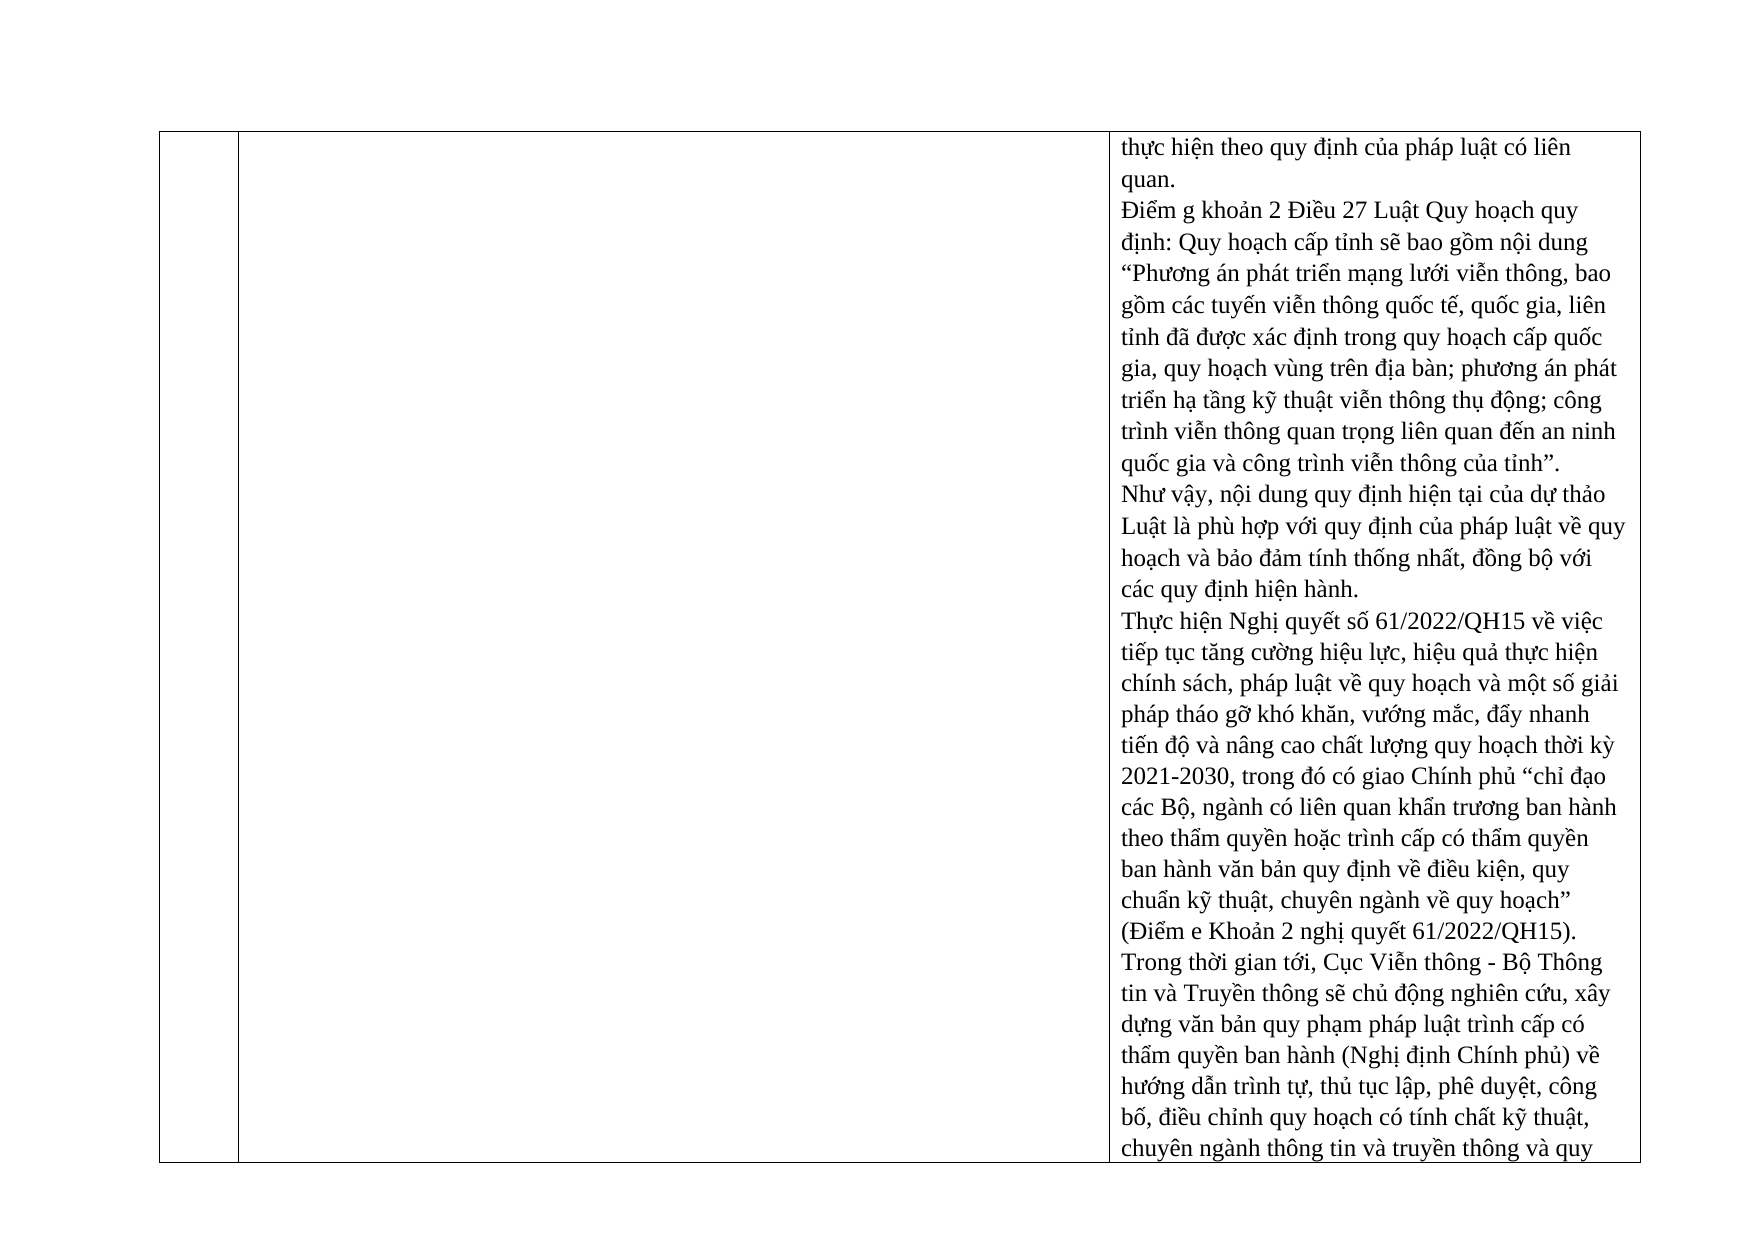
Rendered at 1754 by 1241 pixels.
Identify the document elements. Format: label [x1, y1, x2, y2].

table_cell [160, 132, 238, 1162]
table_cell [239, 132, 1109, 1162]
table_cell [1110, 132, 1640, 1162]
